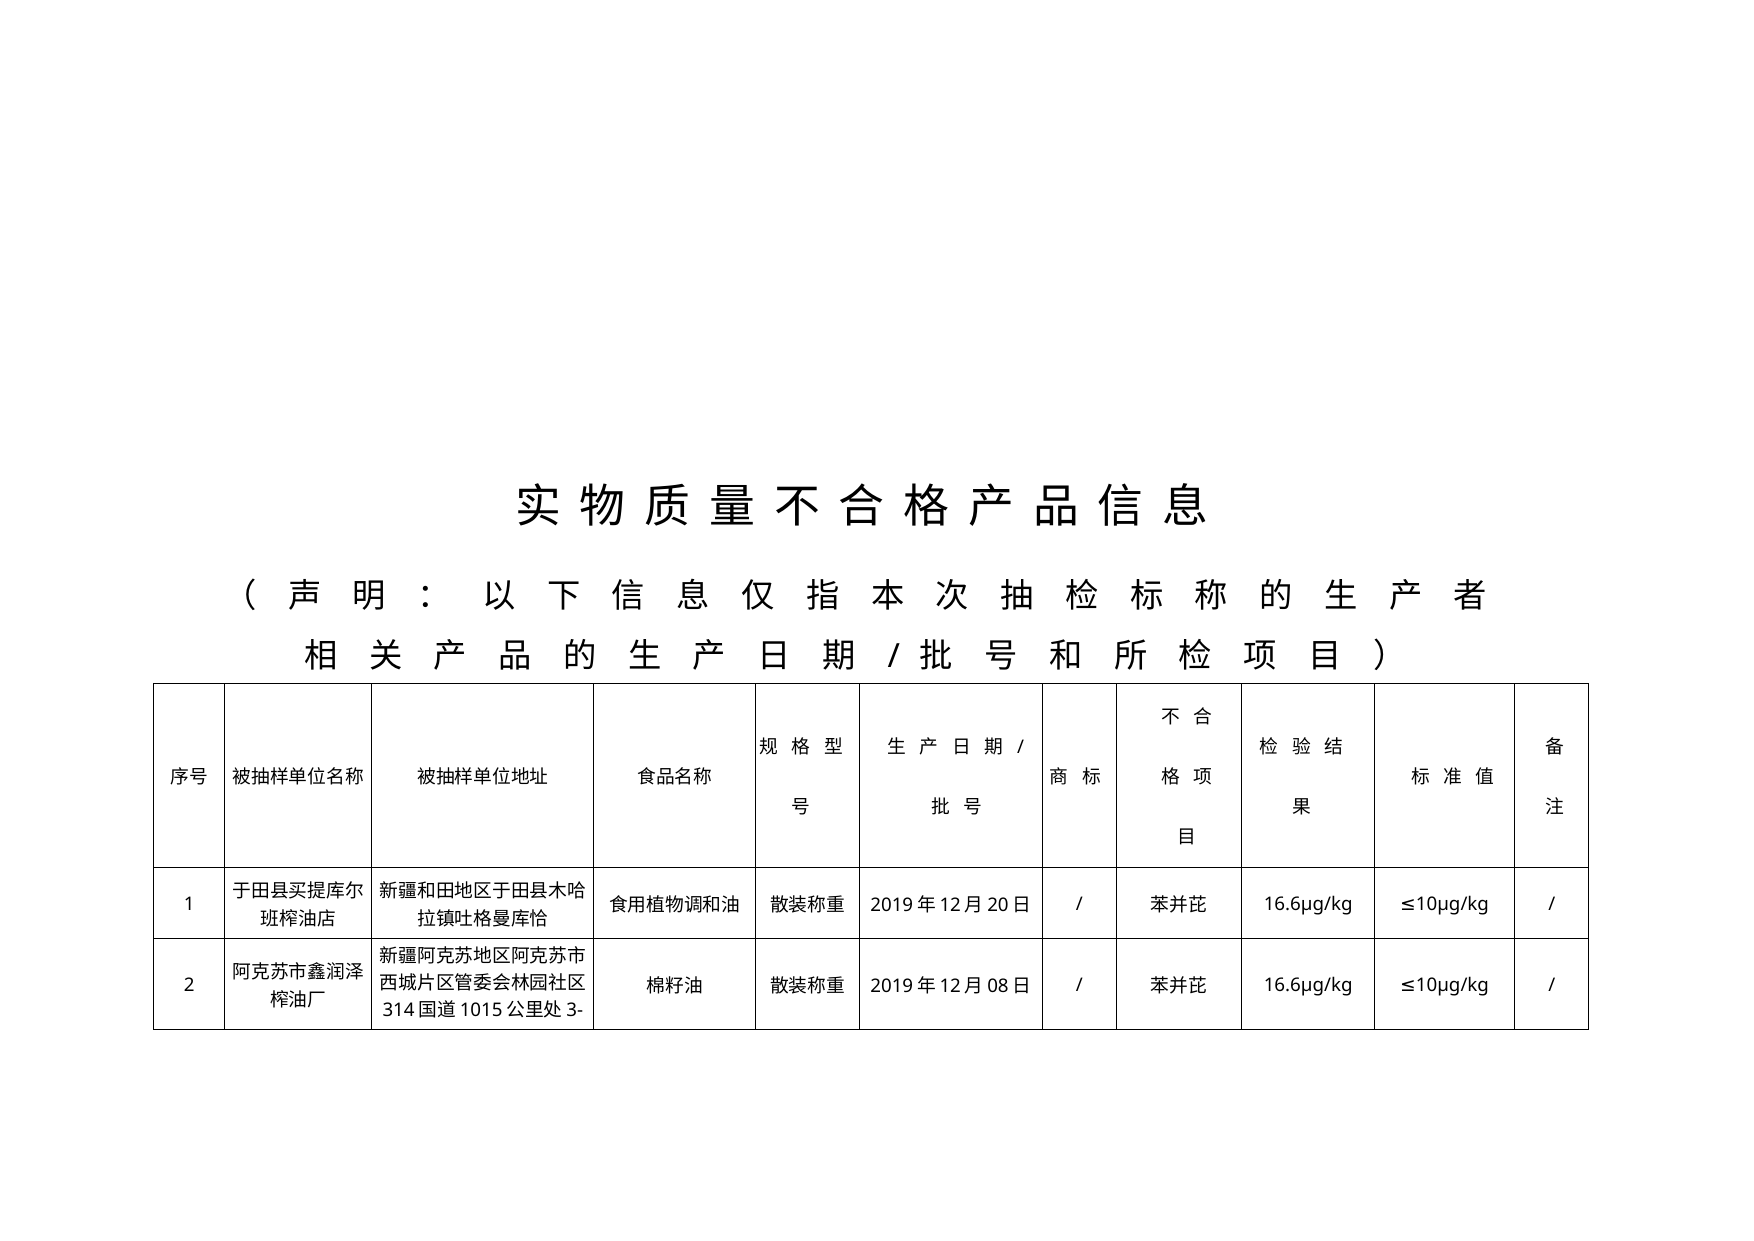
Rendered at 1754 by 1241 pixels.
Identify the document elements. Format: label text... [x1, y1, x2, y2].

table_cell ≤10μg/kg [1375, 868, 1514, 938]
table_cell / [1515, 939, 1588, 1029]
table_cell 2019年12月20日 [860, 868, 1042, 938]
table_cell / [1043, 939, 1116, 1029]
text （声明：以下信息仅指本次抽检标称的生产者相关产品的生产日期/批号和所检项目） [207, 563, 1535, 683]
table_cell 新疆阿克苏地区阿克苏市西城片区管委会林园社区314国道1015公里处3-75号 [372, 939, 593, 1029]
table_header 被抽样单位名称 [225, 684, 371, 867]
table_header 食品名称 [594, 684, 755, 867]
table_cell 于田县买提库尔班榨油店 [225, 868, 371, 938]
table_header 检验结果 [1242, 684, 1374, 867]
table_cell / [1515, 868, 1588, 938]
table_cell 新疆和田地区于田县木哈拉镇吐格曼库恰 [372, 868, 593, 938]
text 实物质量不合格产品信息 [207, 442, 1535, 563]
table_cell 苯并芘 [1117, 868, 1241, 938]
table_cell 棉籽油 [594, 939, 755, 1029]
table_header 规格型号 [756, 684, 859, 867]
table_cell 16.6μg/kg [1242, 868, 1374, 938]
table_cell 1 [154, 868, 224, 938]
table_cell 2 [154, 939, 224, 1029]
table_header 商标 [1043, 684, 1116, 867]
table_cell 2019年12月08日 [860, 939, 1042, 1029]
table_cell 苯并芘 [1117, 939, 1241, 1029]
table_cell 食用植物调和油 [594, 868, 755, 938]
table_cell 散装称重 [756, 868, 859, 938]
table_header 序号 [154, 684, 224, 867]
table_header 标准值 [1375, 684, 1514, 867]
table_cell ≤10μg/kg [1375, 939, 1514, 1029]
table_header 被抽样单位地址 [372, 684, 593, 867]
table_header 备注 [1515, 684, 1588, 867]
table_cell / [1043, 868, 1116, 938]
table_header 不合格项目 [1117, 684, 1241, 867]
table_cell 16.6μg/kg [1242, 939, 1374, 1029]
table_cell 散装称重 [756, 939, 859, 1029]
table_cell 阿克苏市鑫润泽榨油厂 [225, 939, 371, 1029]
table_header 生产日期/批号 [860, 684, 1042, 867]
